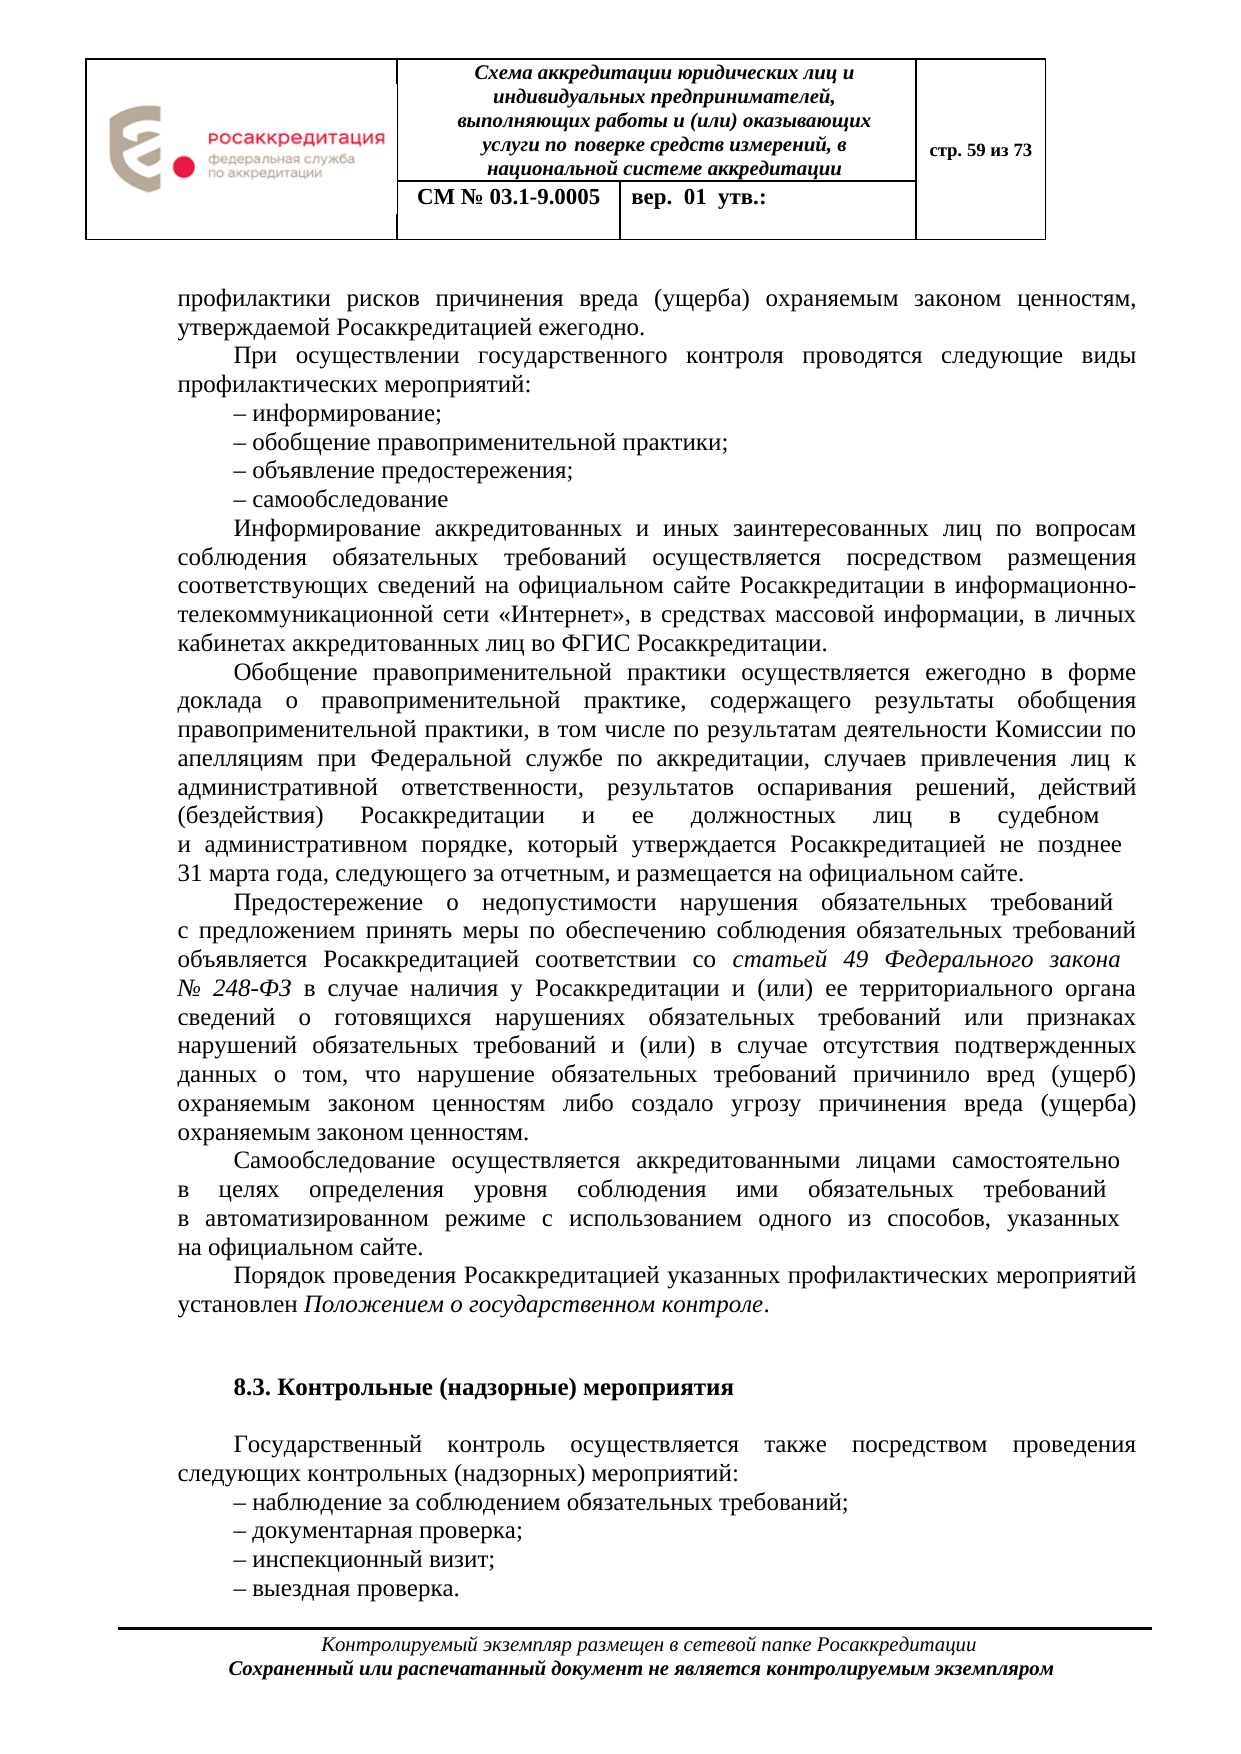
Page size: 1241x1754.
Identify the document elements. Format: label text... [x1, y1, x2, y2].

text – самообследование [177, 484, 1137, 513]
text Порядок проведения Росаккредитацией указанных профилактических мероприятий установлен Положением о государственном контроле. [177, 1260, 1137, 1318]
text – обобщение правоприменительной практики; [177, 427, 1137, 455]
text Самообследование осуществляется аккредитованными лицами самостоятельно в целях определения уровня соблюдения ими обязательных требований в автоматизированном режиме с использованием одного из способов, указанных на официальном сайте. [177, 1145, 1137, 1260]
text – выездная проверка. [177, 1573, 1137, 1602]
text – наблюдение за соблюдением обязательных требований; [177, 1487, 1137, 1515]
text Предостережение о недопустимости нарушения обязательных требований с предложением принять меры по обеспечению соблюдения обязательных требований объявляется Росаккредитацией соответствии со статьей 49 Федерального закона № 248-ФЗ в случае наличия у Росаккредитации и (или) ее территориального органа сведений о готовящихся нарушениях обязательных требований или признаках нарушений обязательных требований и (или) в случае отсутствия подтвержденных данных о том, что нарушение обязательных требований причинило вред (ущерб) охраняемым законом ценностям либо создало угрозу причинения вреда (ущерба) охраняемым законом ценностям. [177, 887, 1137, 1145]
text – инспекционный визит; [177, 1544, 1137, 1573]
text 8.3. Контрольные (надзорные) мероприятия [177, 1372, 1137, 1400]
text При осуществлении государственного контроля проводятся следующие виды профилактических мероприятий: [177, 340, 1137, 398]
text Обобщение правоприменительной практики осуществляется ежегодно в форме доклада о правоприменительной практике, содержащего результаты обобщения правоприменительной практики, в том числе по результатам деятельности Комиссии по апелляциям при Федеральной службе по аккредитации, случаев привлечения лиц к административной ответственности, результатов оспаривания решений, действий (бездействия) Росаккредитации и ее должностных лиц в судебном и административном порядке, который утверждается Росаккредитацией не позднее 31 марта года, следующего за отчетным, и размещается на официальном сайте. [177, 657, 1137, 887]
text – информирование; [177, 398, 1137, 427]
text Государственный контроль осуществляется также посредством проведения следующих контрольных (надзорных) мероприятий: [177, 1429, 1137, 1487]
text Информирование аккредитованных и иных заинтересованных лиц по вопросам соблюдения обязательных требований осуществляется посредством размещения соответствующих сведений на официальном сайте Росаккредитации в информационно-телекоммуникационной сети «Интернет», в средствах массовой информации, в личных кабинетах аккредитованных лиц во ФГИС Росаккредитации. [177, 513, 1137, 657]
text – объявление предостережения; [177, 455, 1137, 484]
picture [88, 84, 397, 214]
text – документарная проверка; [177, 1515, 1137, 1544]
